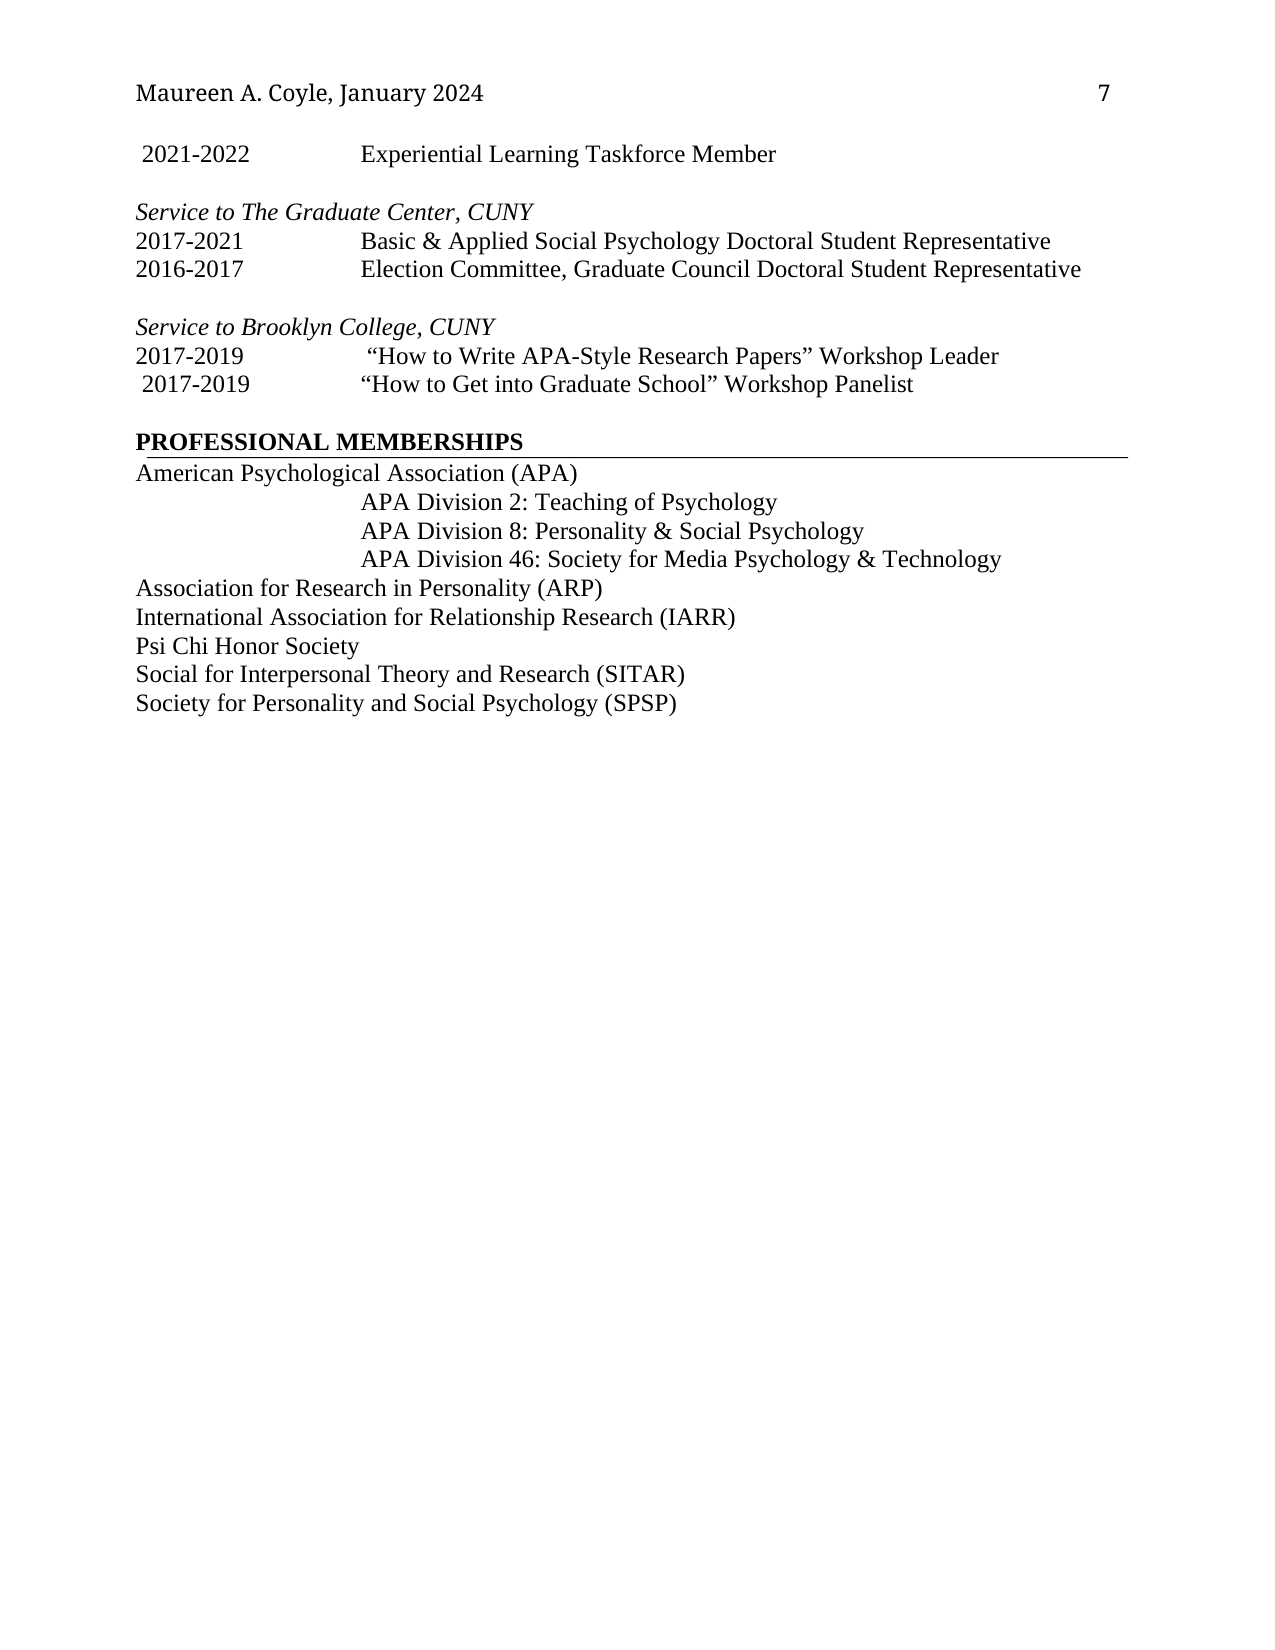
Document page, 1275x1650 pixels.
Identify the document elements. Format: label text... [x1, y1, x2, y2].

text 2016-2017 Election Committee, Graduate Council Doctoral Student Representative [135, 254, 1139, 283]
text Association for Research in Personality (ARP) [135, 573, 1139, 602]
text 2017-2021 Basic & Applied Social Psychology Doctoral Student Representative [135, 226, 1139, 254]
text 2017-2019 “How to Write APA-Style Research Papers” Workshop Leader [135, 341, 1139, 369]
text International Association for Relationship Research (IARR) [135, 602, 1139, 631]
text Society for Personality and Social Psychology (SPSP) [135, 688, 1139, 717]
text Service to Brooklyn College, CUNY [135, 312, 1139, 341]
text Service to The Graduate Center, CUNY [135, 197, 1139, 226]
text 2017-2019 “How to Get into Graduate School” Workshop Panelist [135, 369, 1139, 398]
text Psi Chi Honor Society [135, 631, 1139, 659]
text APA Division 8: Personality & Social Psychology [285, 516, 1139, 544]
text PROFESSIONAL MEMBERSHIPS [135, 427, 1139, 456]
text 2021-2022 Experiential Learning Taskforce Member [135, 139, 1139, 168]
text APA Division 2: Teaching of Psychology [285, 487, 1139, 516]
text Social for Interpersonal Theory and Research (SITAR) [135, 659, 1139, 688]
text APA Division 46: Society for Media Psychology & Technology [285, 544, 1139, 573]
text American Psychological Association (APA) [135, 456, 1139, 487]
